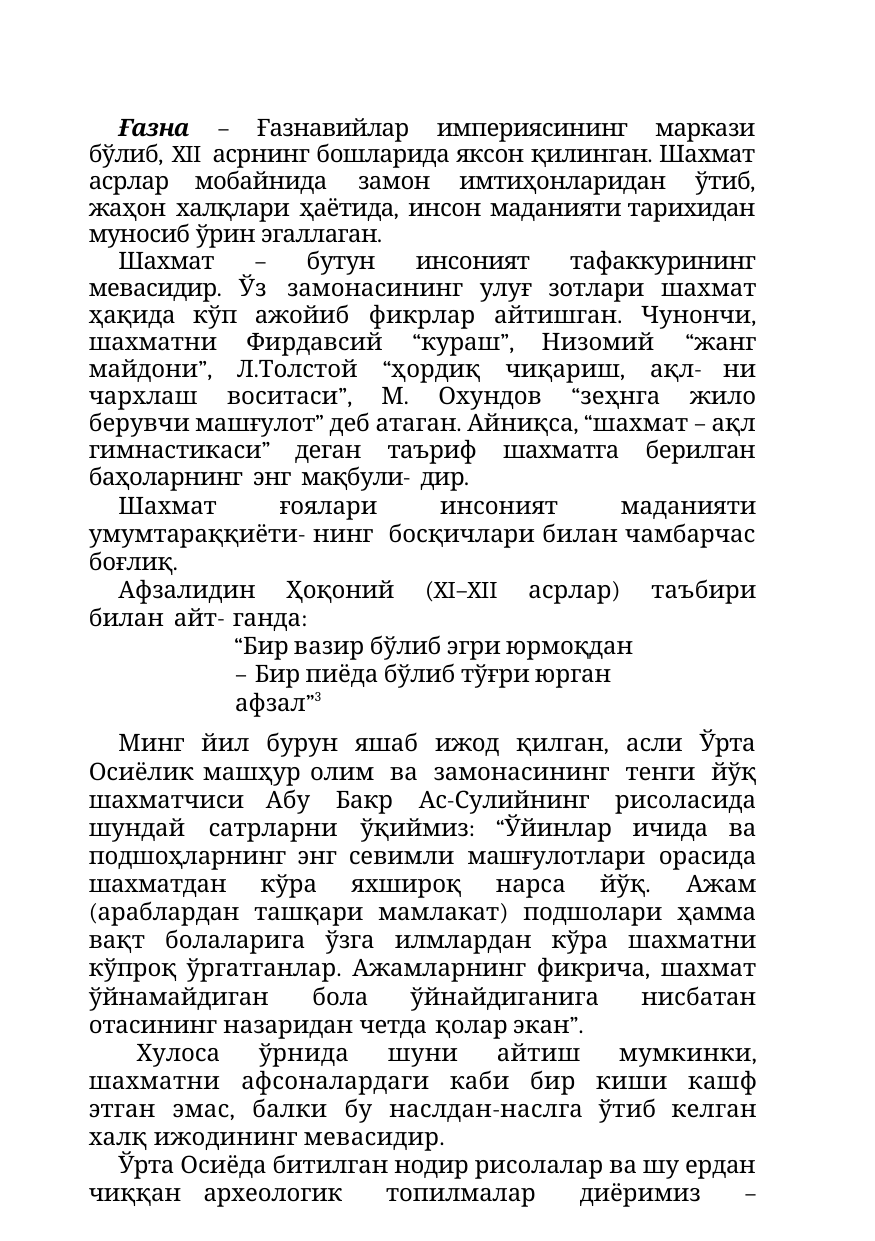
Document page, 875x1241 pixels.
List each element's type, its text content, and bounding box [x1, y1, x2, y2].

text Минг йил бурун яшаб ижод қилган, асли Ўрта Осиёлик машҳур олим ва замонасининг тенги йўқ шахматчиси Абу Бакр Ас-Сулийнинг рисоласида шундай сатрларни ўқиймиз: “Ўйинлар ичида ва подшоҳларнинг энг севимли машғулотлари орасида шахматдан кўра яхшироқ нарса йўқ. Ажам (араблардан ташқари мамлакат) подшолари ҳамма вақт болаларига ўзга илмлардан кўра шахматни кўпроқ ўргатганлар. Ажамларнинг фикрича, шахмат ўйнамайдиган бола ўйнайдиганига нисбатан отасининг назаридан четда қолар экан”. [88, 730, 756, 1039]
text Хулоса ўрнида шуни айтиш мумкинки, шахматни афсоналардаги каби бир киши кашф этган эмас, балки бу наслдан-наслга ўтиб келган халқ ижодининг мевасидир. [88, 1040, 757, 1152]
text Шахмат ғоялари инсоният маданияти умумтараққиёти- нинг босқичлари билан чамбарчас боғлиқ. [88, 492, 756, 576]
text Ғазна – Ғазнавийлар империясининг маркази бўлиб, XII асрнинг бошларида яксон қилинган. Шахмат асрлар мобайнида замон имтиҳонларидан ўтиб, жаҳон халқлари ҳаётида, инсон маданияти тарихидан муносиб ўрин эгаллаган. [88, 115, 756, 248]
text Афзалидин Ҳоқоний (XI–XII асрлар) таъбири билан айт- ганда: [88, 577, 756, 633]
text “Бир вазир бўлиб эгри юрмоқдан – Бир пиёда бўлиб тўғри юрган афзал”3 [234, 633, 645, 717]
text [88, 1152, 756, 1208]
text Шахмат – бутун инсоният тафаккурининг мевасидир. Ўз замонасининг улуғ зотлари шахмат ҳақида кўп ажойиб фикрлар айтишган. Чунончи, шахматни Фирдавсий “кураш”, Низомий “жанг майдони”, Л.Толстой “ҳордиқ чиқариш, ақл- ни чархлаш воситаси”, М. Охундов “зеҳнга жило берувчи машғулот” деб атаган. Айниқса, “шахмат – ақл гимнастикаси” деган таъриф шахматга берилган баҳоларнинг энг мақбули- дир. [88, 248, 756, 492]
